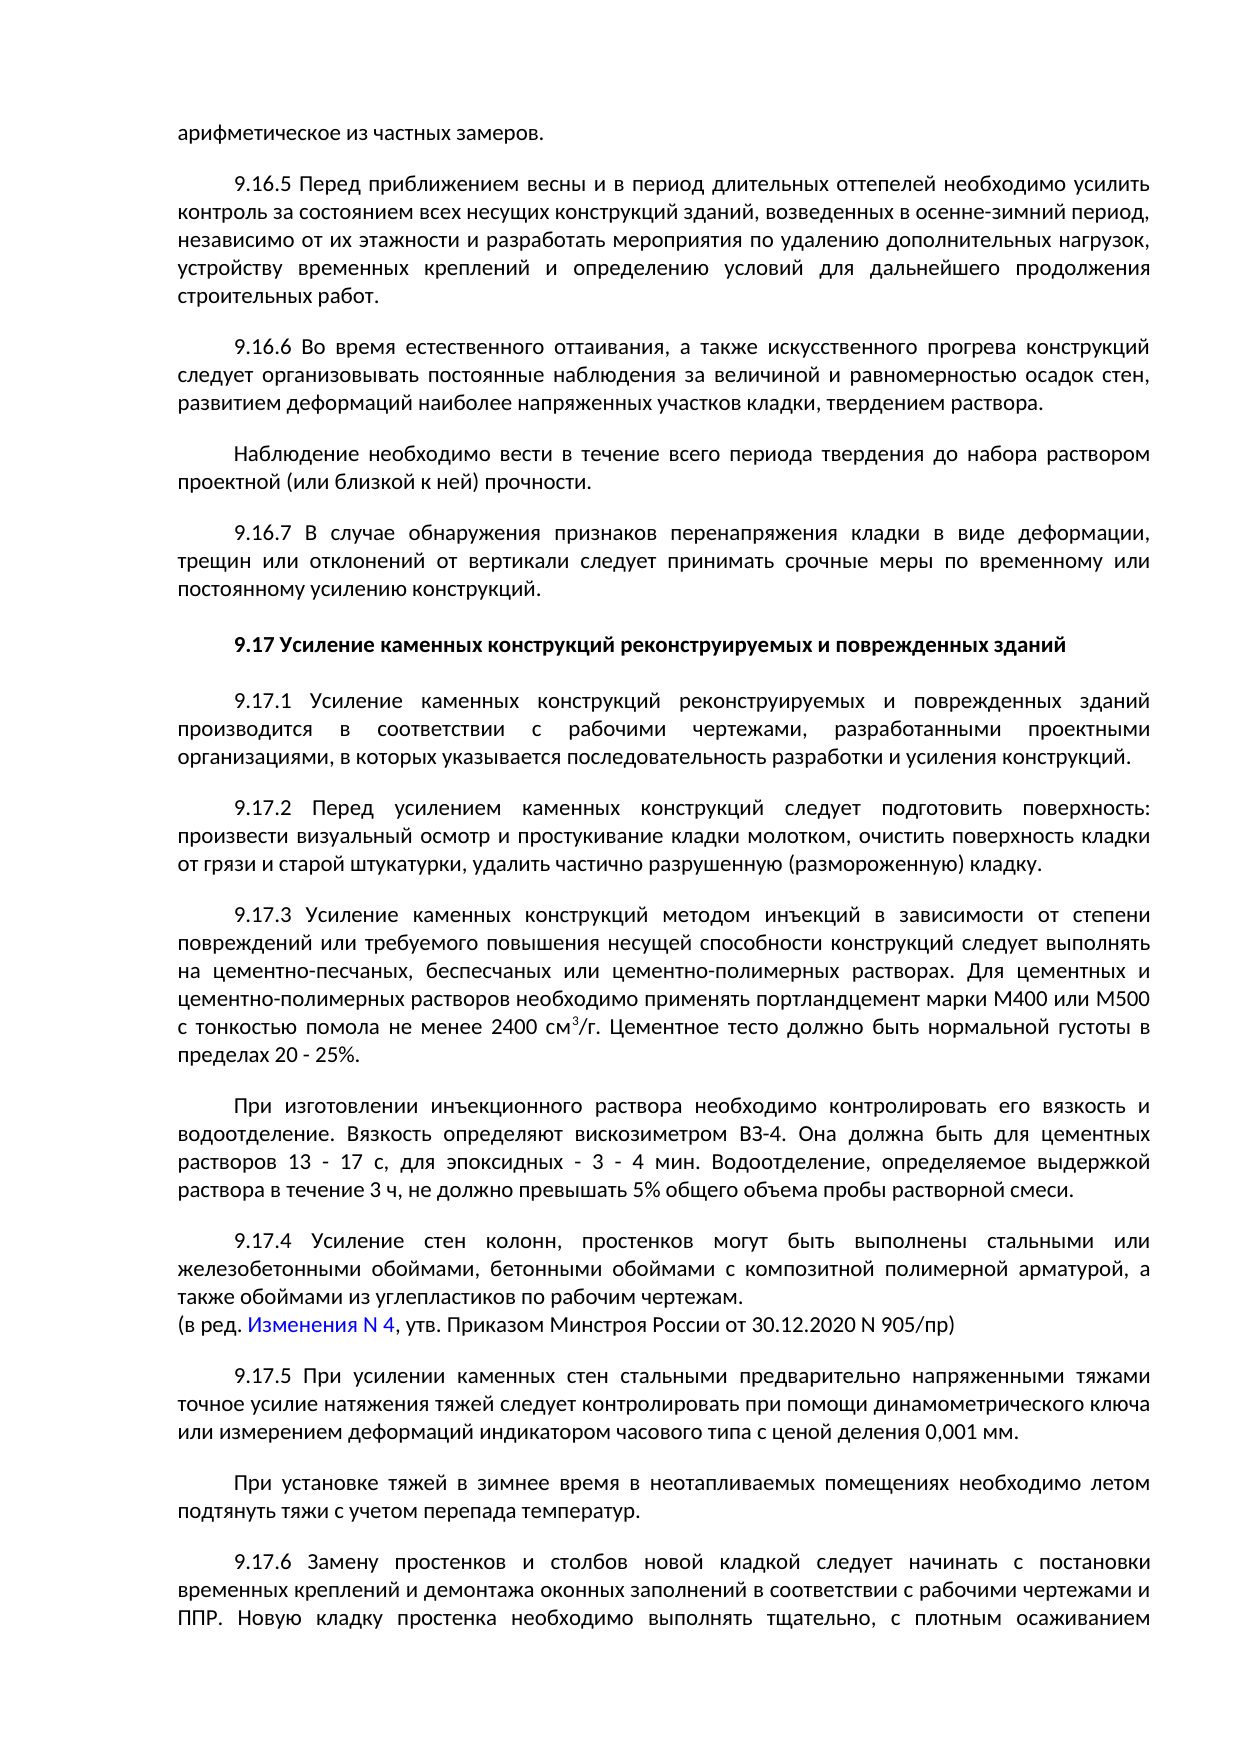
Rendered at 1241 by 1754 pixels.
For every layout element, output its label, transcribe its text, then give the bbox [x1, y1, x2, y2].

text 9.16.7 В случае обнаружения признаков перенапряжения кладки в виде деформации, трещин или отклонений от вертикали следует принимать срочные меры по временному или постоянному усилению конструкций. [177, 518, 1152, 602]
text При установке тяжей в зимнее время в неотапливаемых помещениях необходимо летом подтянуть тяжи с учетом перепада температур. [177, 1468, 1152, 1524]
text 9.17.3 Усиление каменных конструкций методом инъекций в зависимости от степени повреждений или требуемого повышения несущей способности конструкций следует выполнять на цементно-песчаных, беспесчаных или цементно-полимерных растворах. Для цементных и цементно-полимерных растворов необходимо применять портландцемент марки М400 или М500 с тонкостью помола не менее 2400 см3/г. Цементное тесто должно быть нормальной густоты в пределах 20 - 25%. [177, 900, 1152, 1068]
text 9.16.6 Во время естественного оттаивания, а также искусственного прогрева конструкций следует организовывать постоянные наблюдения за величиной и равномерностью осадок стен, развитием деформаций наиболее напряженных участков кладки, твердением раствора. [177, 332, 1152, 416]
text При изготовлении инъекционного раствора необходимо контролировать его вязкость и водоотделение. Вязкость определяют вискозиметром ВЗ-4. Она должна быть для цементных растворов 13 - 17 с, для эпоксидных - 3 - 4 мин. Водоотделение, определяемое выдержкой раствора в течение 3 ч, не должно превышать 5% общего объема пробы растворной смеси. [177, 1091, 1152, 1203]
text 9.17.1 Усиление каменных конструкций реконструируемых и поврежденных зданий производится в соответствии с рабочими чертежами, разработанными проектными организациями, в которых указывается последовательность разработки и усиления конструкций. [177, 686, 1152, 770]
text 9.17.2 Перед усилением каменных конструкций следует подготовить поверхность: произвести визуальный осмотр и простукивание кладки молотком, очистить поверхность кладки от грязи и старой штукатурки, удалить частично разрушенную (размороженную) кладку. [177, 793, 1152, 877]
text 9.17.5 При усилении каменных стен стальными предварительно напряженными тяжами точное усилие натяжения тяжей следует контролировать при помощи динамометрического ключа или измерением деформаций индикатором часового типа с ценой деления 0,001 мм. [177, 1361, 1152, 1445]
text Наблюдение необходимо вести в течение всего периода твердения до набора раствором проектной (или близкой к ней) прочности. [177, 439, 1152, 495]
text (в ред. Изменения N 4, утв. Приказом Минстроя России от 30.12.2020 N 905/пр) [177, 1310, 1152, 1338]
title 9.17 Усиление каменных конструкций реконструируемых и поврежденных зданий [177, 630, 1152, 658]
text 9.17.4 Усиление стен колонн, простенков могут быть выполнены стальными или железобетонными обоймами, бетонными обоймами с композитной полимерной арматурой, а также обоймами из углепластиков по рабочим чертежам. [177, 1226, 1152, 1310]
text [177, 1547, 1152, 1631]
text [177, 118, 1152, 146]
text 9.16.5 Перед приближением весны и в период длительных оттепелей необходимо усилить контроль за состоянием всех несущих конструкций зданий, возведенных в осенне-зимний период, независимо от их этажности и разработать мероприятия по удалению дополнительных нагрузок, устройству временных креплений и определению условий для дальнейшего продолжения строительных работ. [177, 169, 1152, 309]
